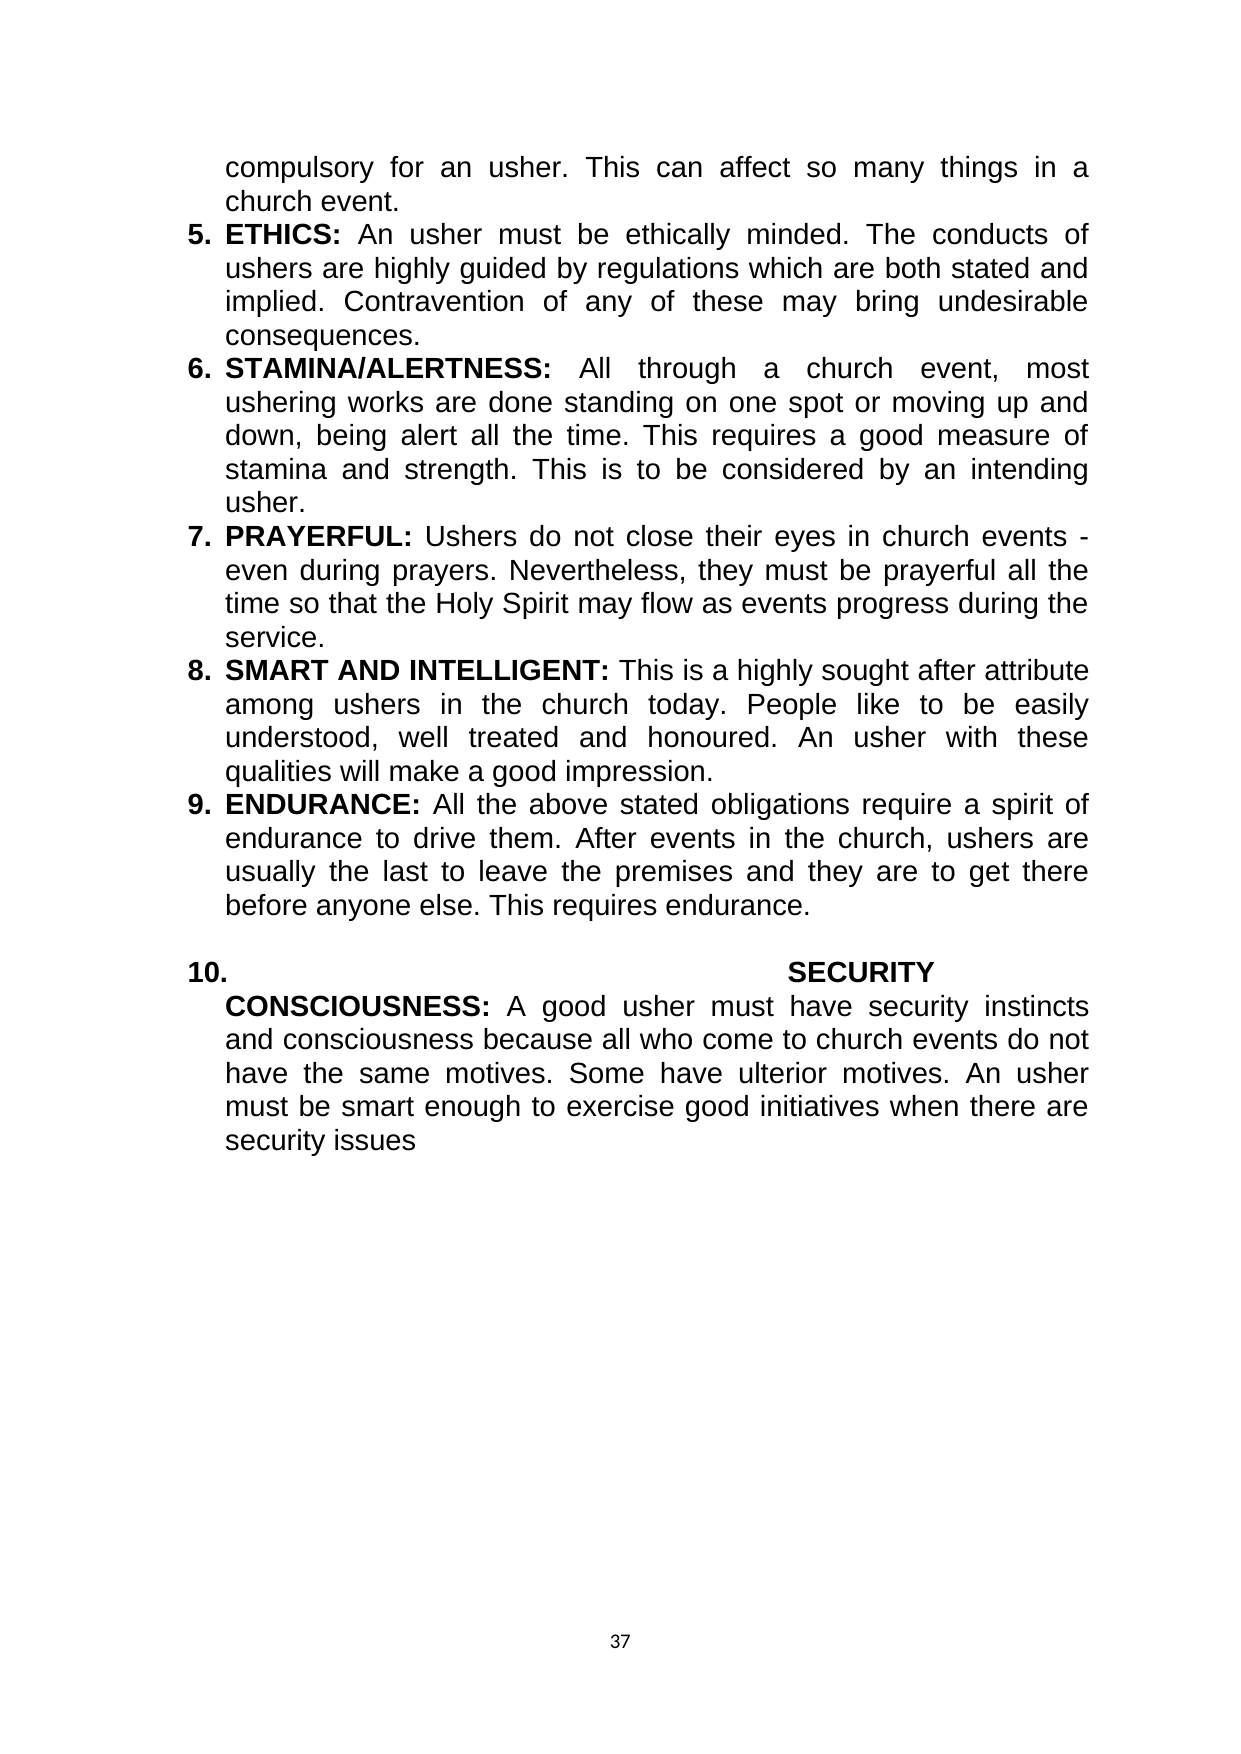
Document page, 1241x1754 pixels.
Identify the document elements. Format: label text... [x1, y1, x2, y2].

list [187, 150, 1090, 217]
list ETHICS: An usher must be ethically minded. The conducts of ushers are highly guided by regulations which are both stated and implied. Contravention of any of these may bring undesirable consequences. [187, 217, 1090, 351]
list ENDURANCE: All the above stated obligations require a spirit of endurance to drive them. After events in the church, ushers are usually the last to leave the premises and they are to get there before anyone else. This requires endurance. [187, 787, 1090, 921]
list PRAYERFUL: Ushers do not close their eyes in church events - even during prayers. Nevertheless, they must be prayerful all the time so that the Holy Spirit may flow as events progress during the service. [187, 519, 1090, 653]
list SECURITY CONSCIOUSNESS: A good usher must have security instincts and consciousness because all who come to church events do not have the same motives. Some have ulterior motives. An usher must be smart enough to exercise good initiatives when there are security issues [187, 955, 1090, 1156]
list STAMINA/ALERTNESS: All through a church event, most ushering works are done standing on one spot or moving up and down, being alert all the time. This requires a good measure of stamina and strength. This is to be considered by an intending usher. [187, 351, 1090, 519]
list SMART AND INTELLIGENT: This is a highly sought after attribute among ushers in the church today. People like to be easily understood, well treated and honoured. An usher with these qualities will make a good impression. [187, 653, 1090, 787]
